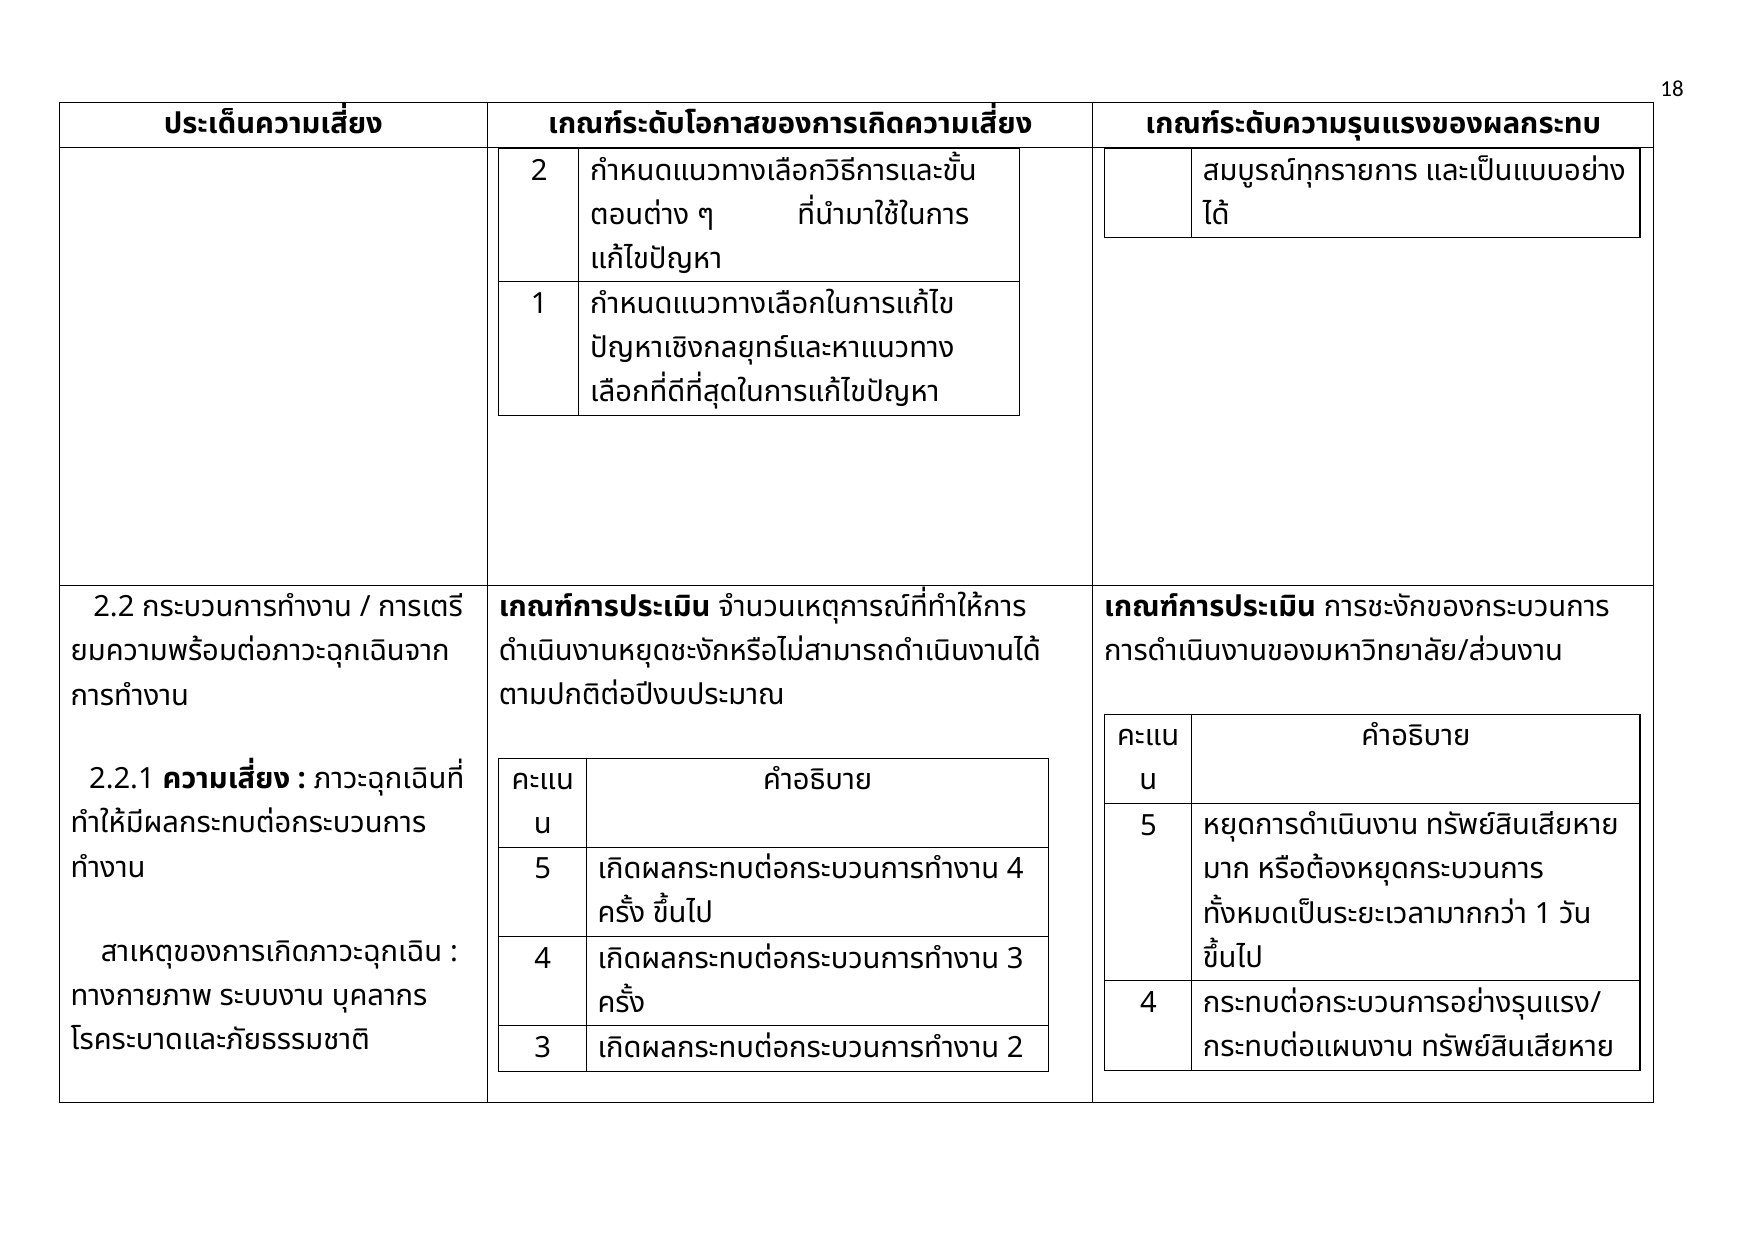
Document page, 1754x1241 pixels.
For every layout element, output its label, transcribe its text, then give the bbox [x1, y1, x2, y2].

table_cell เกณฑ์ประเมิน ความสามารถในการแก้ไขปัญหา [488, 148, 1092, 584]
table_header ประเด็นความเสี่ยง [60, 103, 487, 147]
table_header เกณฑ์ระดับความรุนแรงของผลกระทบ [1093, 103, 1653, 147]
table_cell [60, 586, 487, 1102]
table_header เกณฑ์ระดับโอกาสของการเกิดความเสี่ยง [488, 103, 1092, 147]
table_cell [488, 586, 1092, 1102]
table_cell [60, 148, 487, 584]
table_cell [1093, 586, 1653, 1102]
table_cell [1093, 148, 1653, 584]
